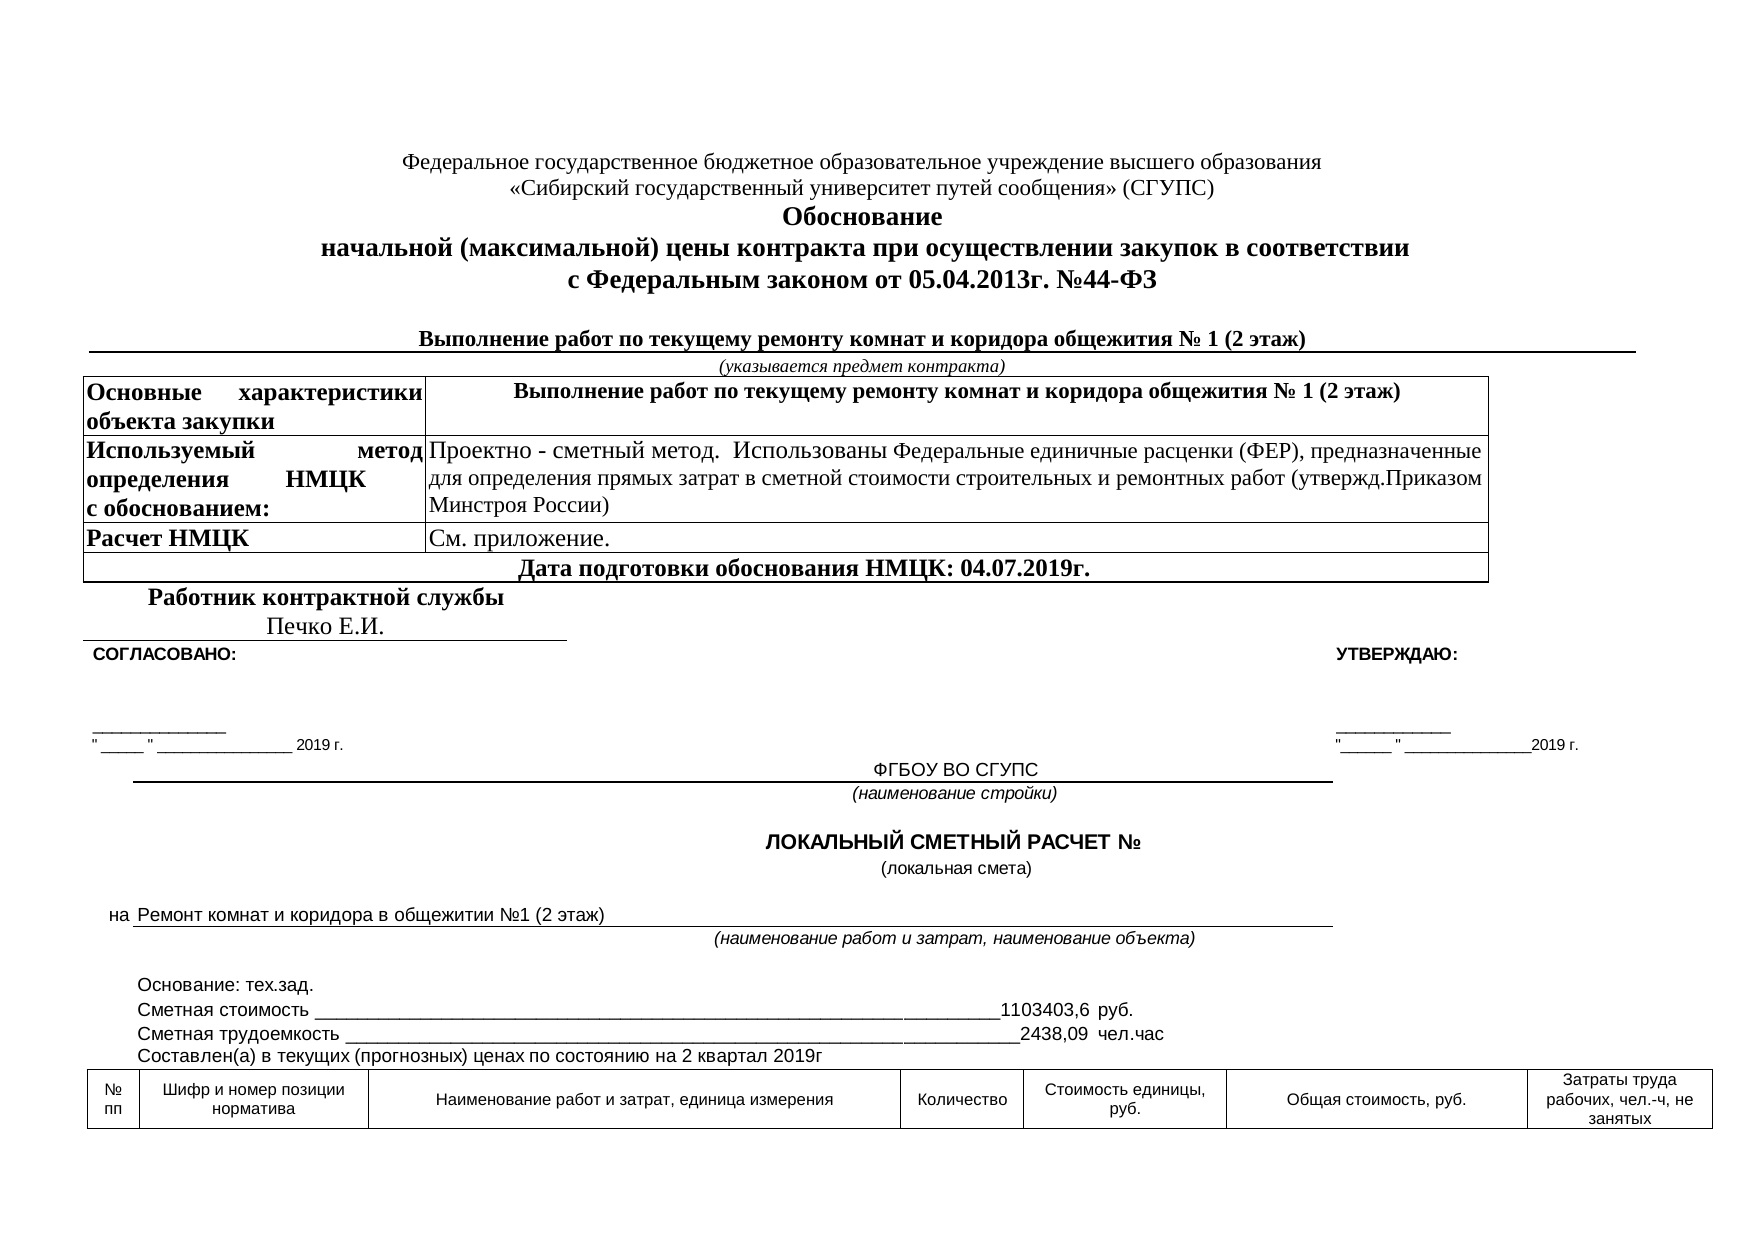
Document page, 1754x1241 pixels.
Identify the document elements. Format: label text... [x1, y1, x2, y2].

table_cell См. приложение. [426, 523, 1488, 552]
table_cell Дата подготовки обоснования НМЦК: [84, 553, 957, 581]
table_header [1528, 1070, 1712, 1128]
text Выполнение работ по текущему ремонту комнат и коридора общежития № 1 (2 этаж) [89, 325, 1636, 351]
text (указывается предмет контракта) [89, 353, 1636, 376]
table_header Стоимость единицы, руб. [1024, 1070, 1226, 1128]
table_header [140, 1070, 368, 1128]
text Федеральное государственное бюджетное образовательное учреждение высшего образования [89, 148, 1636, 174]
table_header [369, 1070, 900, 1128]
table_cell Расчет НМЦК [84, 523, 425, 552]
text Работник контрактной службы [89, 582, 1636, 611]
table_cell Проектно - сметный метод. Использованы Федеральные единичные расценки (ФЕР), предназначенные для определения прямых затрат в сметной стоимости строительных и ремонтных работ (утвержд.Приказом Минстроя России) [426, 436, 1488, 522]
table_cell Используемый метод определения НМЦК с обоснованием: [84, 436, 425, 522]
text с Федеральным законом от 05.04.2013г. №44-ФЗ [89, 263, 1636, 294]
table_header Количество [901, 1070, 1023, 1128]
table_header Основные характеристики объекта закупки [84, 377, 425, 434]
table_cell 04.07.2019г. [957, 553, 1488, 581]
table_header Общая стоимость, руб. [1227, 1070, 1527, 1128]
table_header Выполнение работ по текущему ремонту комнат и коридора общежития № 1 (2 этаж) [426, 377, 1488, 434]
table_header № пп [88, 1070, 139, 1128]
text Обоснование начальной (максимальной) цены контракта при осуществлении закупок в соответствии [89, 200, 1636, 263]
table_header Печко Е.И. [83, 611, 567, 640]
text «Сибирский государственный университет путей сообщения» (СГУПС) [89, 174, 1636, 200]
